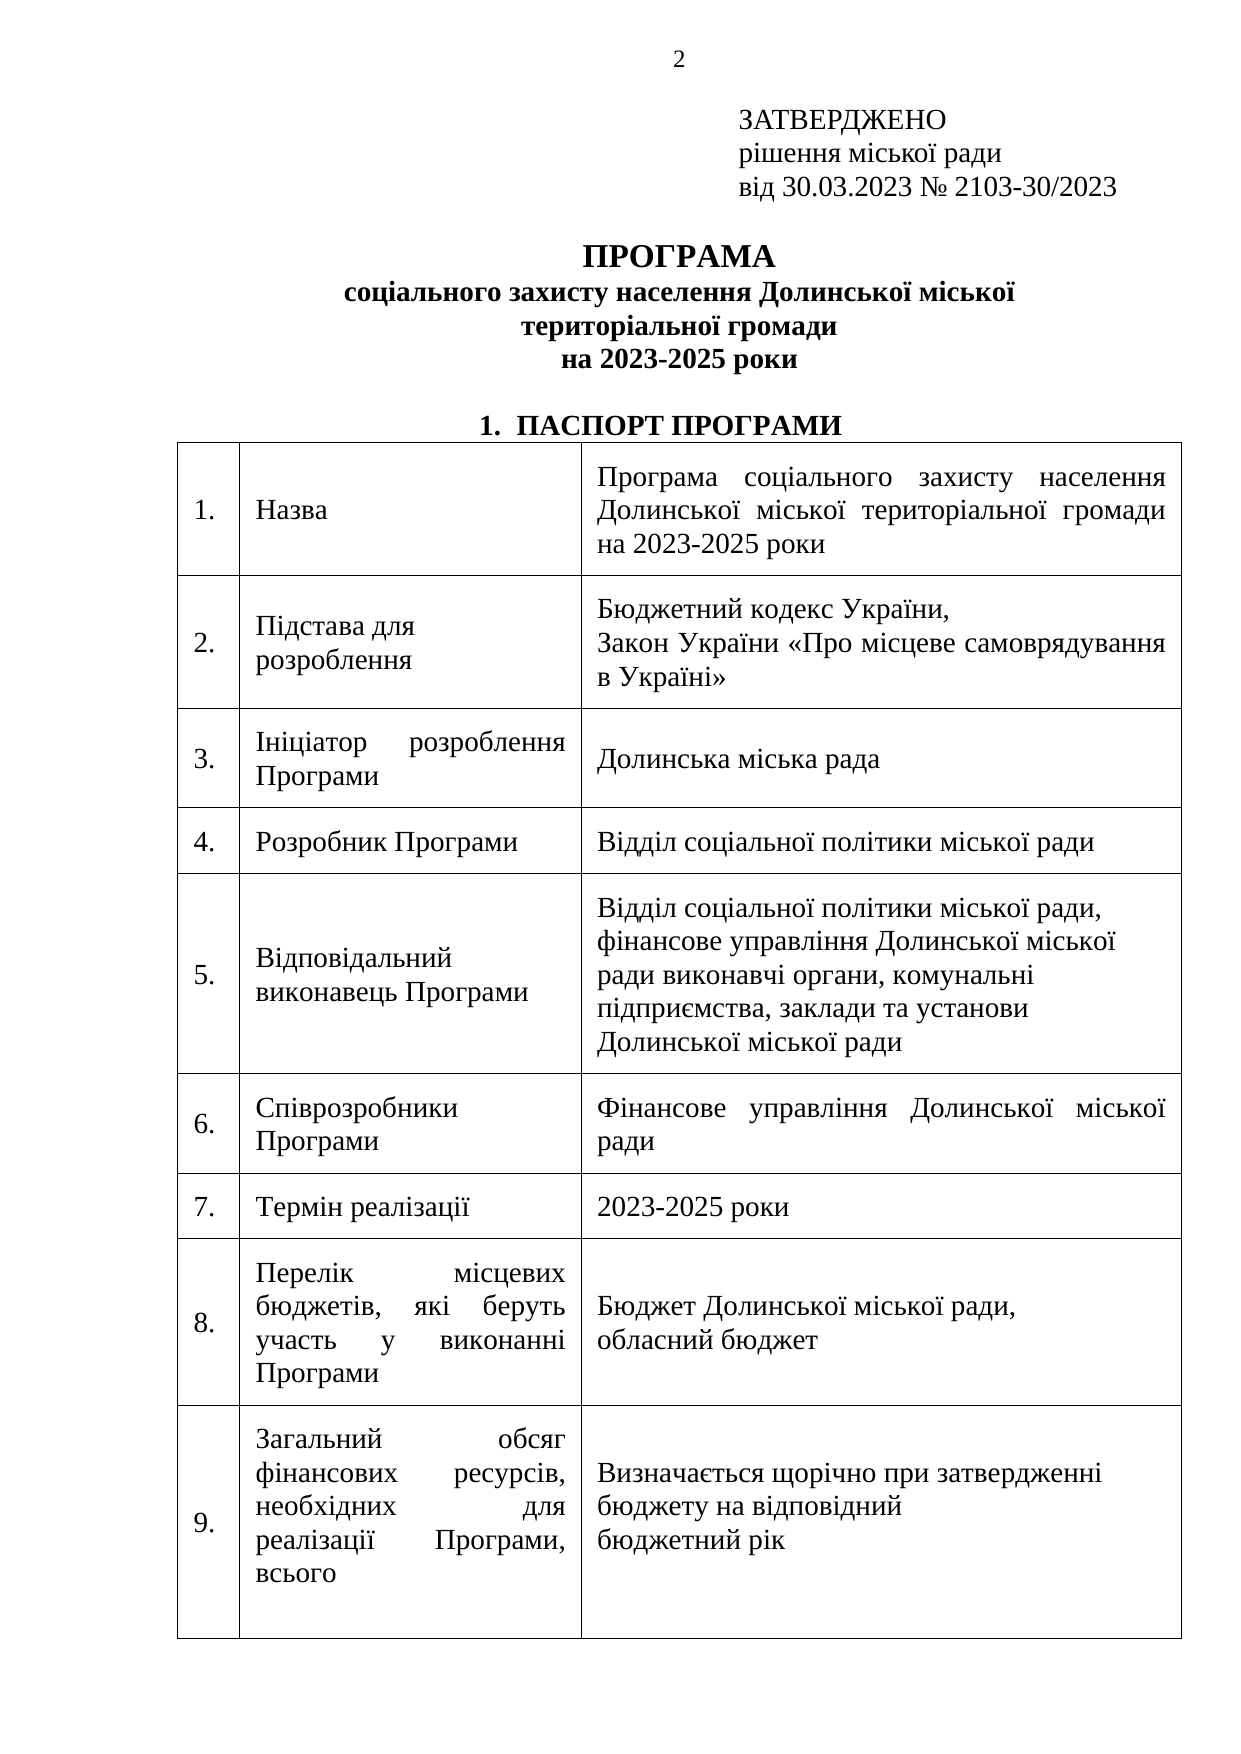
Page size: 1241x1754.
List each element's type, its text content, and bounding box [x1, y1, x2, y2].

table_cell 4. [178, 808, 239, 873]
table_cell Підстава для розроблення [240, 576, 581, 708]
text територіальної громади [177, 308, 1181, 341]
table_cell 2023-2025 роки [582, 1174, 1181, 1238]
table_cell Розробник Програми [240, 808, 581, 873]
text на 2023-2025 роки [177, 341, 1181, 375]
list ПАСПОРТ ПРОГРАМИ [140, 408, 1181, 442]
table_cell 6. [178, 1074, 239, 1172]
text соціального захисту населення Долинської міської [177, 274, 1181, 308]
table_cell Долинська міська рада [582, 709, 1181, 807]
table_header Програма соціального захисту населення Долинської міської територіальної громади на 2023-2025 роки [582, 443, 1181, 575]
text ПРОГРАМА [177, 236, 1181, 274]
text ЗАТВЕРДЖЕНО [738, 102, 1181, 135]
table_cell 9. [178, 1406, 239, 1638]
text рішення міської ради [738, 135, 1181, 169]
table_cell Перелік місцевих бюджетів, які беруть участь у виконанні Програми [240, 1239, 581, 1405]
table_cell Бюджетний кодекс України, Закон України «Про місцеве самоврядування в Україні» [582, 576, 1181, 708]
table_cell Загальний обсяг фінансових ресурсів, необхідних для реалізації Програми, всього [240, 1406, 581, 1638]
table_cell 8. [178, 1239, 239, 1405]
table_cell Співрозробники Програми [240, 1074, 581, 1172]
table_cell 5. [178, 874, 239, 1073]
table_cell Фінансове управління Долинської міської ради [582, 1074, 1181, 1172]
table_cell Відділ соціальної політики міської ради [582, 808, 1181, 873]
table_cell Відділ соціальної політики міської ради, фінансове управління Долинської міської ради виконавчі органи, комунальні підприємства, заклади та установи Долинської міської ради [582, 874, 1181, 1073]
text від 30.03.2023 № 2103-30/2023 [738, 169, 1181, 202]
table_cell Бюджет Долинської міської ради, обласний бюджет [582, 1239, 1181, 1405]
table_cell Ініціатор розроблення Програми [240, 709, 581, 807]
table_header Назва [240, 443, 581, 575]
table_cell 2. [178, 576, 239, 708]
table_header 1. [178, 443, 239, 575]
table_cell Визначається щорічно при затвердженні бюджету на відповідний бюджетний рік [582, 1406, 1181, 1638]
table_cell Термін реалізації [240, 1174, 581, 1238]
table_cell 7. [178, 1174, 239, 1238]
table_cell Відповідальний виконавець Програми [240, 874, 581, 1073]
table_cell 3. [178, 709, 239, 807]
